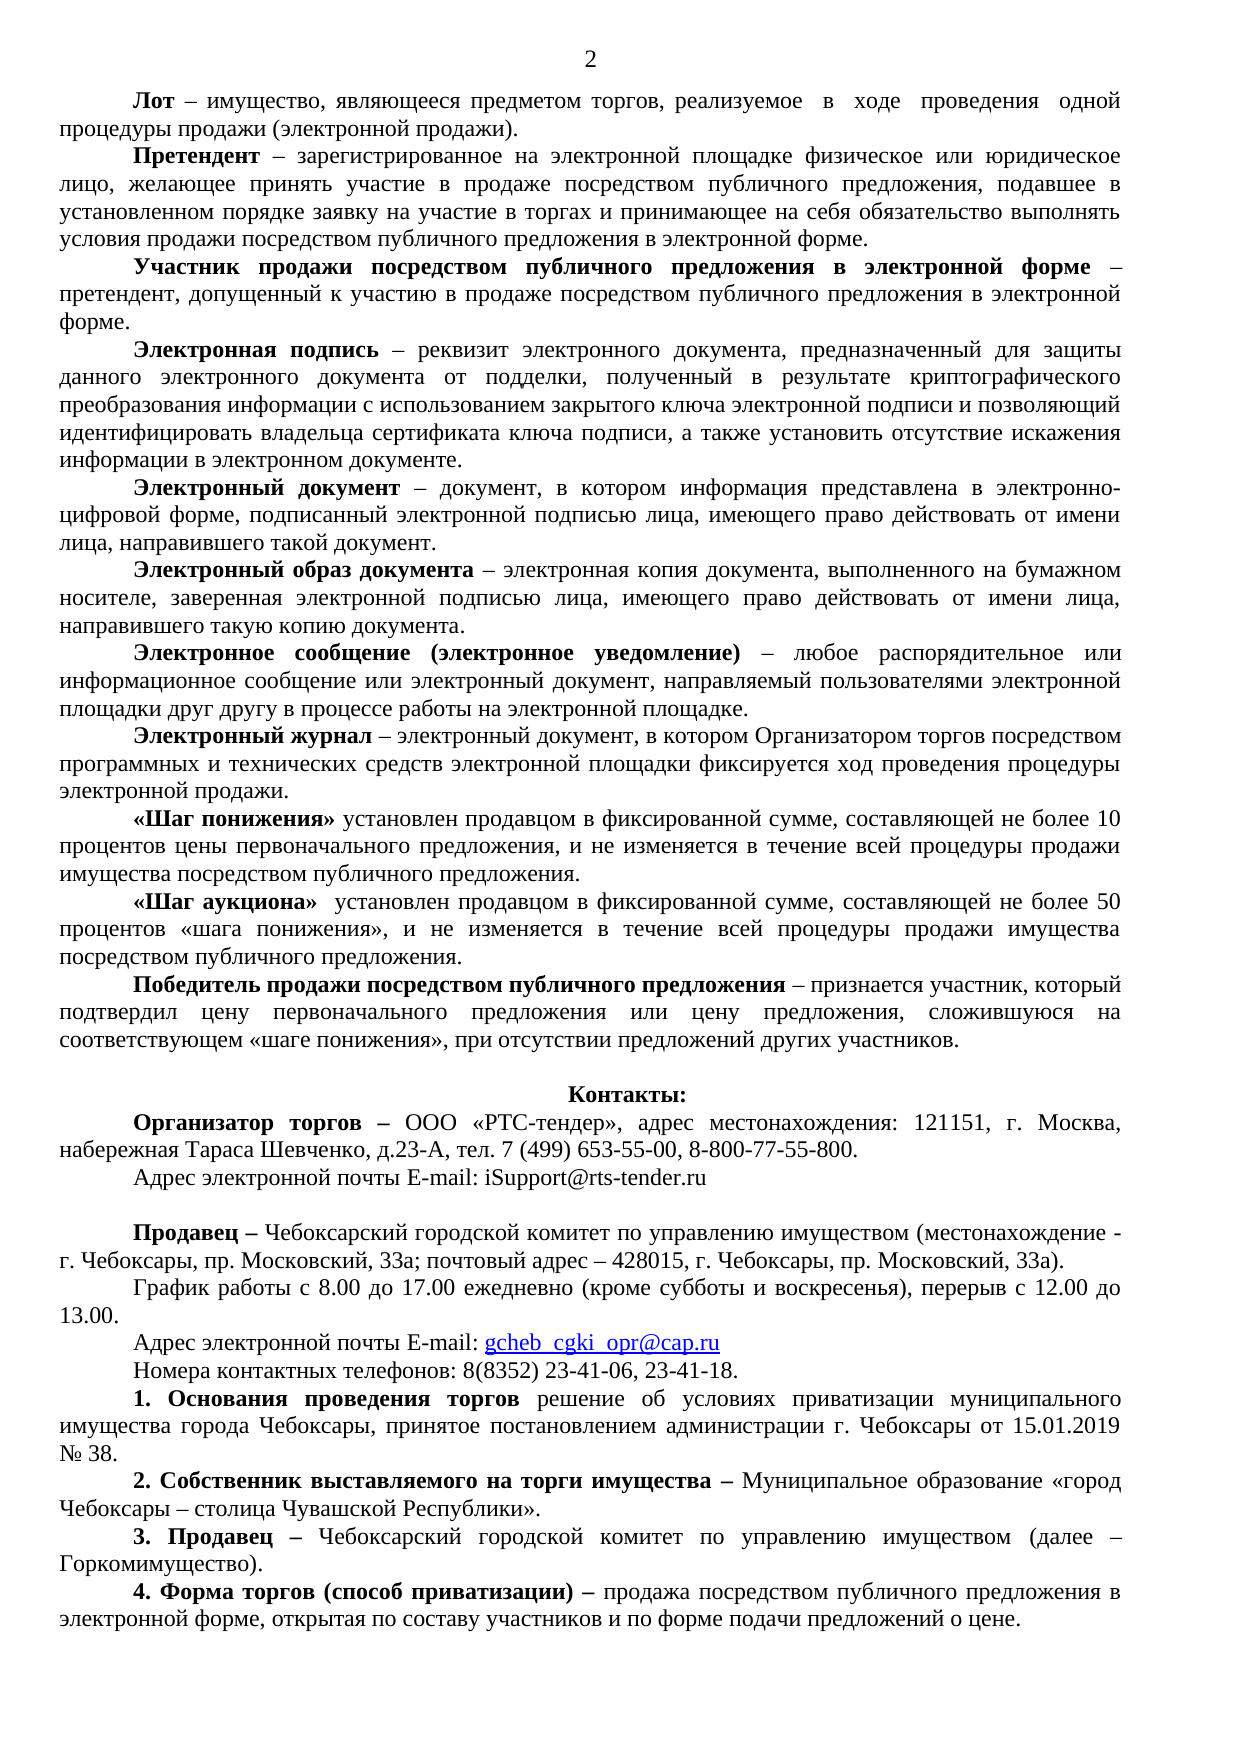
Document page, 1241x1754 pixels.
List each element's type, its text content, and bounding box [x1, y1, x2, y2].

text 1. Основания проведения торгов решение об условиях приватизации муниципального имущества города Чебоксары, принятое постановлением администрации г. Чебоксары от 15.01.2019 № 38. [59, 1384, 1122, 1466]
text Участник продажи посредством публичного предложения в электронной форме – претендент, допущенный к участию в продаже посредством публичного предложения в электронной форме. [59, 252, 1122, 335]
text Электронное сообщение (электронное уведомление) – любое распорядительное или информационное сообщение или электронный документ, направляемый пользователями электронной площадки друг другу в процессе работы на электронной площадке. [59, 638, 1122, 721]
text 4. Форма торгов (способ приватизации) – продажа посредством публичного предложения в электронной форме, открытая по составу участников и по форме подачи предложений о цене. [59, 1577, 1122, 1632]
text 3. Продавец – Чебоксарский городской комитет по управлению имуществом (далее – Горкомимущество). [59, 1522, 1122, 1577]
text Победитель продажи посредством публичного предложения – признается участник, который подтвердил цену первоначального предложения или цену предложения, сложившуюся на соответствующем «шаге понижения», при отсутствии предложений других участников. [59, 969, 1122, 1052]
text 2. Собственник выставляемого на торги имущества – Муниципальное образование «город Чебоксары – столица Чувашской Республики». [59, 1466, 1122, 1522]
text Электронный образ документа – электронная копия документа, выполненного на бумажном носителе, заверенная электронной подписью лица, имеющего право действовать от имени лица, направившего такую копию документа. [59, 556, 1122, 638]
text График работы с 8.00 до 17.00 ежедневно (кроме субботы и воскресенья), перерыв с 12.00 до 13.00. [59, 1273, 1122, 1328]
text Адрес электронной почты E-mail: iSupport@rts-tender.ru [133, 1163, 1122, 1190]
text «Шаг аукциона» установлен продавцом в фиксированной сумме, составляющей не более 50 процентов «шага понижения», и не изменяется в течение всей процедуры продажи имущества посредством публичного предложения. [59, 887, 1122, 969]
text Организатор торгов – ООО «РТС-тендер», адрес местонахождения: 121151, г. Москва, набережная Тараса Шевченко, д.23-А, тел. 7 (499) 653-55-00, 8-800-77-55-800. [59, 1108, 1122, 1163]
text Электронный журнал – электронный документ, в котором Организатором торгов посредством программных и технических средств электронной площадки фиксируется ход проведения процедуры электронной продажи. [59, 721, 1122, 804]
text Лот – имущество, являющееся предметом торгов, реализуемое в ходе проведения одной процедуры продажи (электронной продажи). [59, 86, 1122, 141]
text «Шаг понижения» установлен продавцом в фиксированной сумме, составляющей не более 10 процентов цены первоначального предложения, и не изменяется в течение всей процедуры продажи имущества посредством публичного предложения. [59, 804, 1122, 887]
text Контакты: [59, 1080, 1122, 1108]
text Продавец – Чебоксарский городской комитет по управлению имуществом (местонахождение - г. Чебоксары, пр. Московский, 33а; почтовый адрес – 428015, г. Чебоксары, пр. Московский, 33а). [59, 1218, 1122, 1273]
text Адрес электронной почты Е-mail: gcheb_cgki_opr@cap.ru [59, 1328, 1122, 1356]
text Электронный документ – документ, в котором информация представлена в электронно-цифровой форме, подписанный электронной подписью лица, имеющего право действовать от имени лица, направившего такой документ. [59, 473, 1122, 556]
text Электронная подпись – реквизит электронного документа, предназначенный для защиты данного электронного документа от подделки, полученный в результате криптографического преобразования информации с использованием закрытого ключа электронной подписи и позволяющий идентифицировать владельца сертификата ключа подписи, а также установить отсутствие искажения информации в электронном документе. [59, 335, 1122, 473]
text Претендент – зарегистрированное на электронной площадке физическое или юридическое лицо, желающее принять участие в продаже посредством публичного предложения, подавшее в установленном порядке заявку на участие в торгах и принимающее на себя обязательство выполнять условия продажи посредством публичного предложения в электронной форме. [59, 141, 1122, 252]
text Номера контактных телефонов: 8(8352) 23-41-06, 23-41-18. [59, 1356, 1122, 1384]
